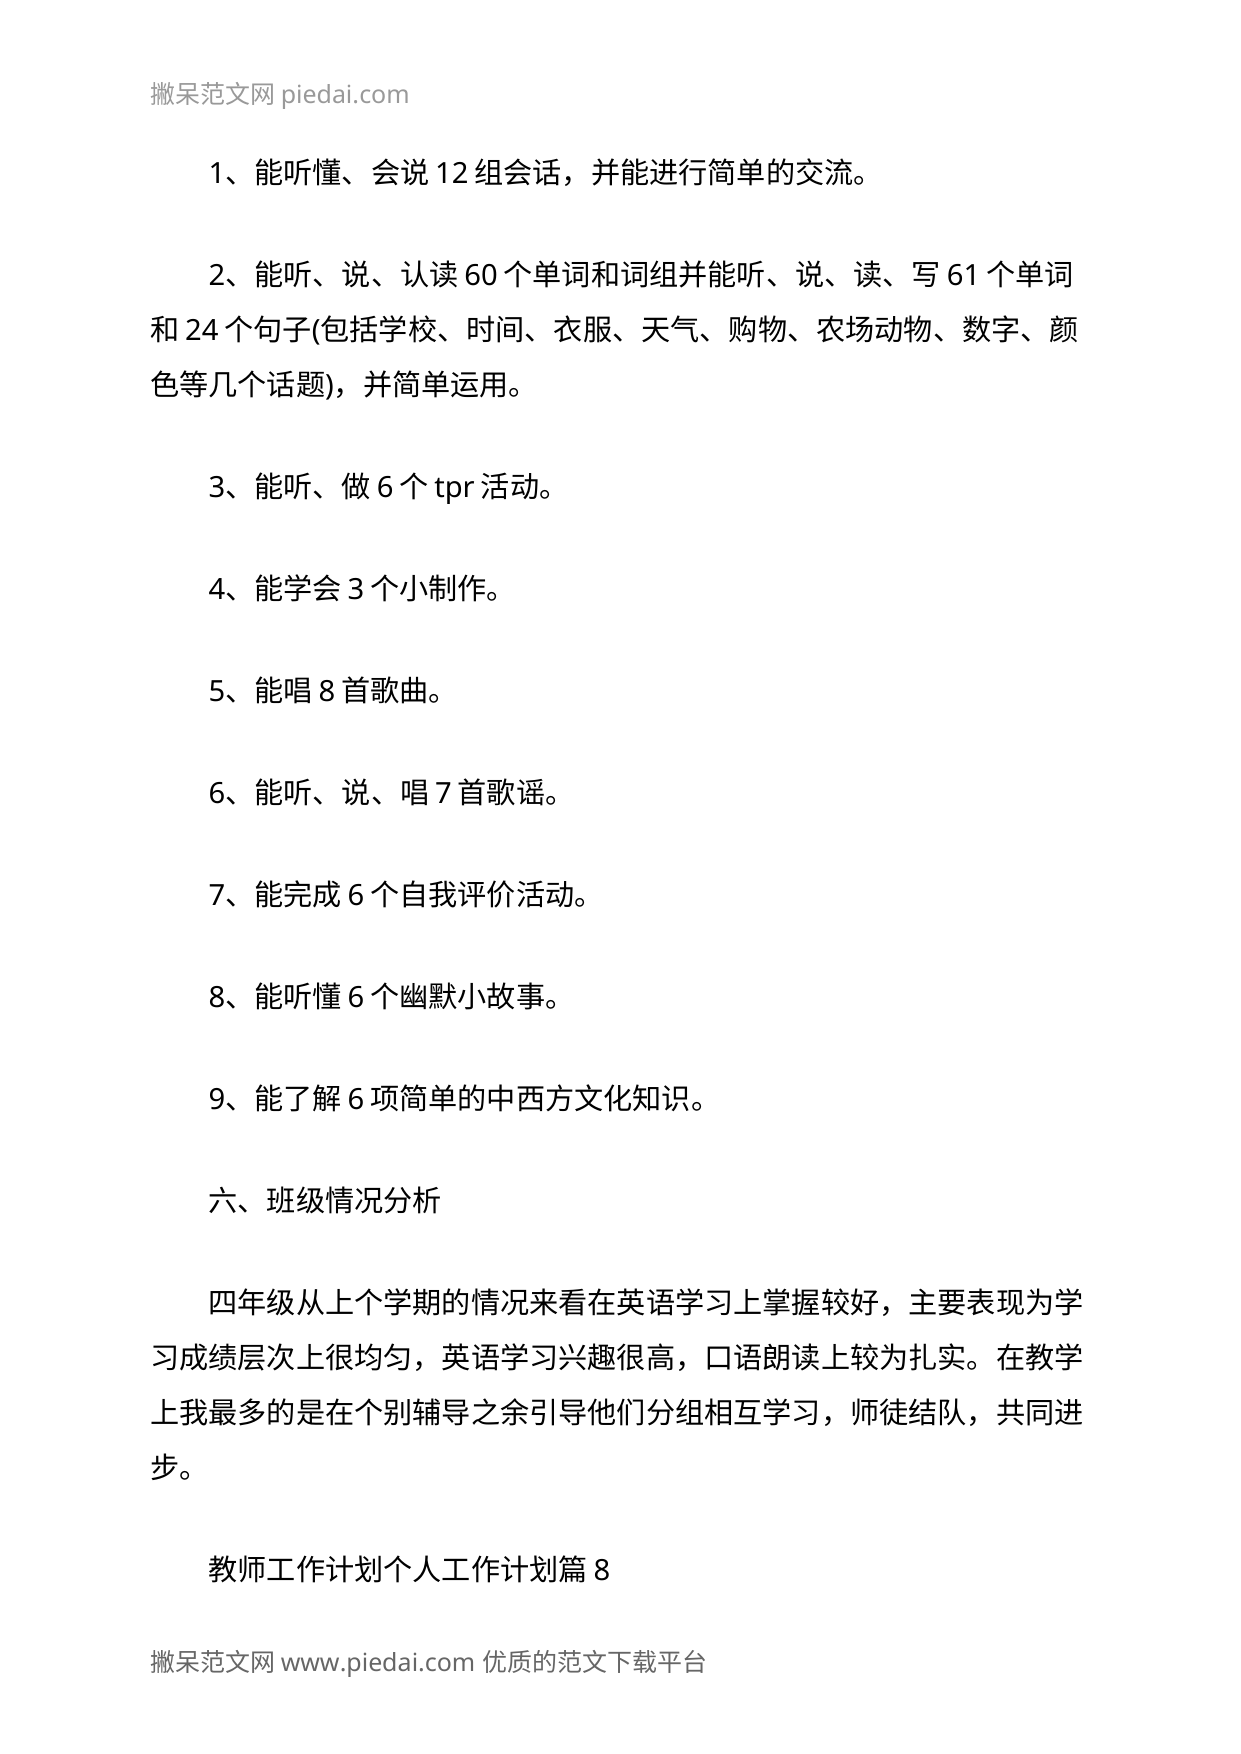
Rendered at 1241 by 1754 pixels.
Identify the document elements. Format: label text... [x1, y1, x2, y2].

text 9、能了解6项简单的中西方文化知识。 [150, 1076, 1090, 1118]
text 1、能听懂、会说12组会话，并能进行简单的交流。 [150, 150, 1090, 192]
text 六、班级情况分析 [150, 1178, 1090, 1220]
text 5、能唱8首歌曲。 [150, 668, 1090, 710]
text 2、能听、说、认读60个单词和词组并能听、说、读、写61个单词和24个句子(包括学校、时间、衣服、天气、购物、农场动物、数字、颜色等几个话题)，并简单运用。 [150, 252, 1090, 404]
text 教师工作计划个人工作计划篇8 [150, 1546, 1090, 1588]
text 3、能听、做6个tpr活动。 [150, 464, 1090, 506]
text 7、能完成6个自我评价活动。 [150, 872, 1090, 914]
text 6、能听、说、唱7首歌谣。 [150, 770, 1090, 812]
text 8、能听懂6个幽默小故事。 [150, 974, 1090, 1016]
text 4、能学会3个小制作。 [150, 566, 1090, 608]
text 四年级从上个学期的情况来看在英语学习上掌握较好，主要表现为学习成绩层次上很均匀，英语学习兴趣很高，口语朗读上较为扎实。在教学上我最多的是在个别辅导之余引导他们分组相互学习，师徒结队，共同进步。 [150, 1279, 1090, 1487]
